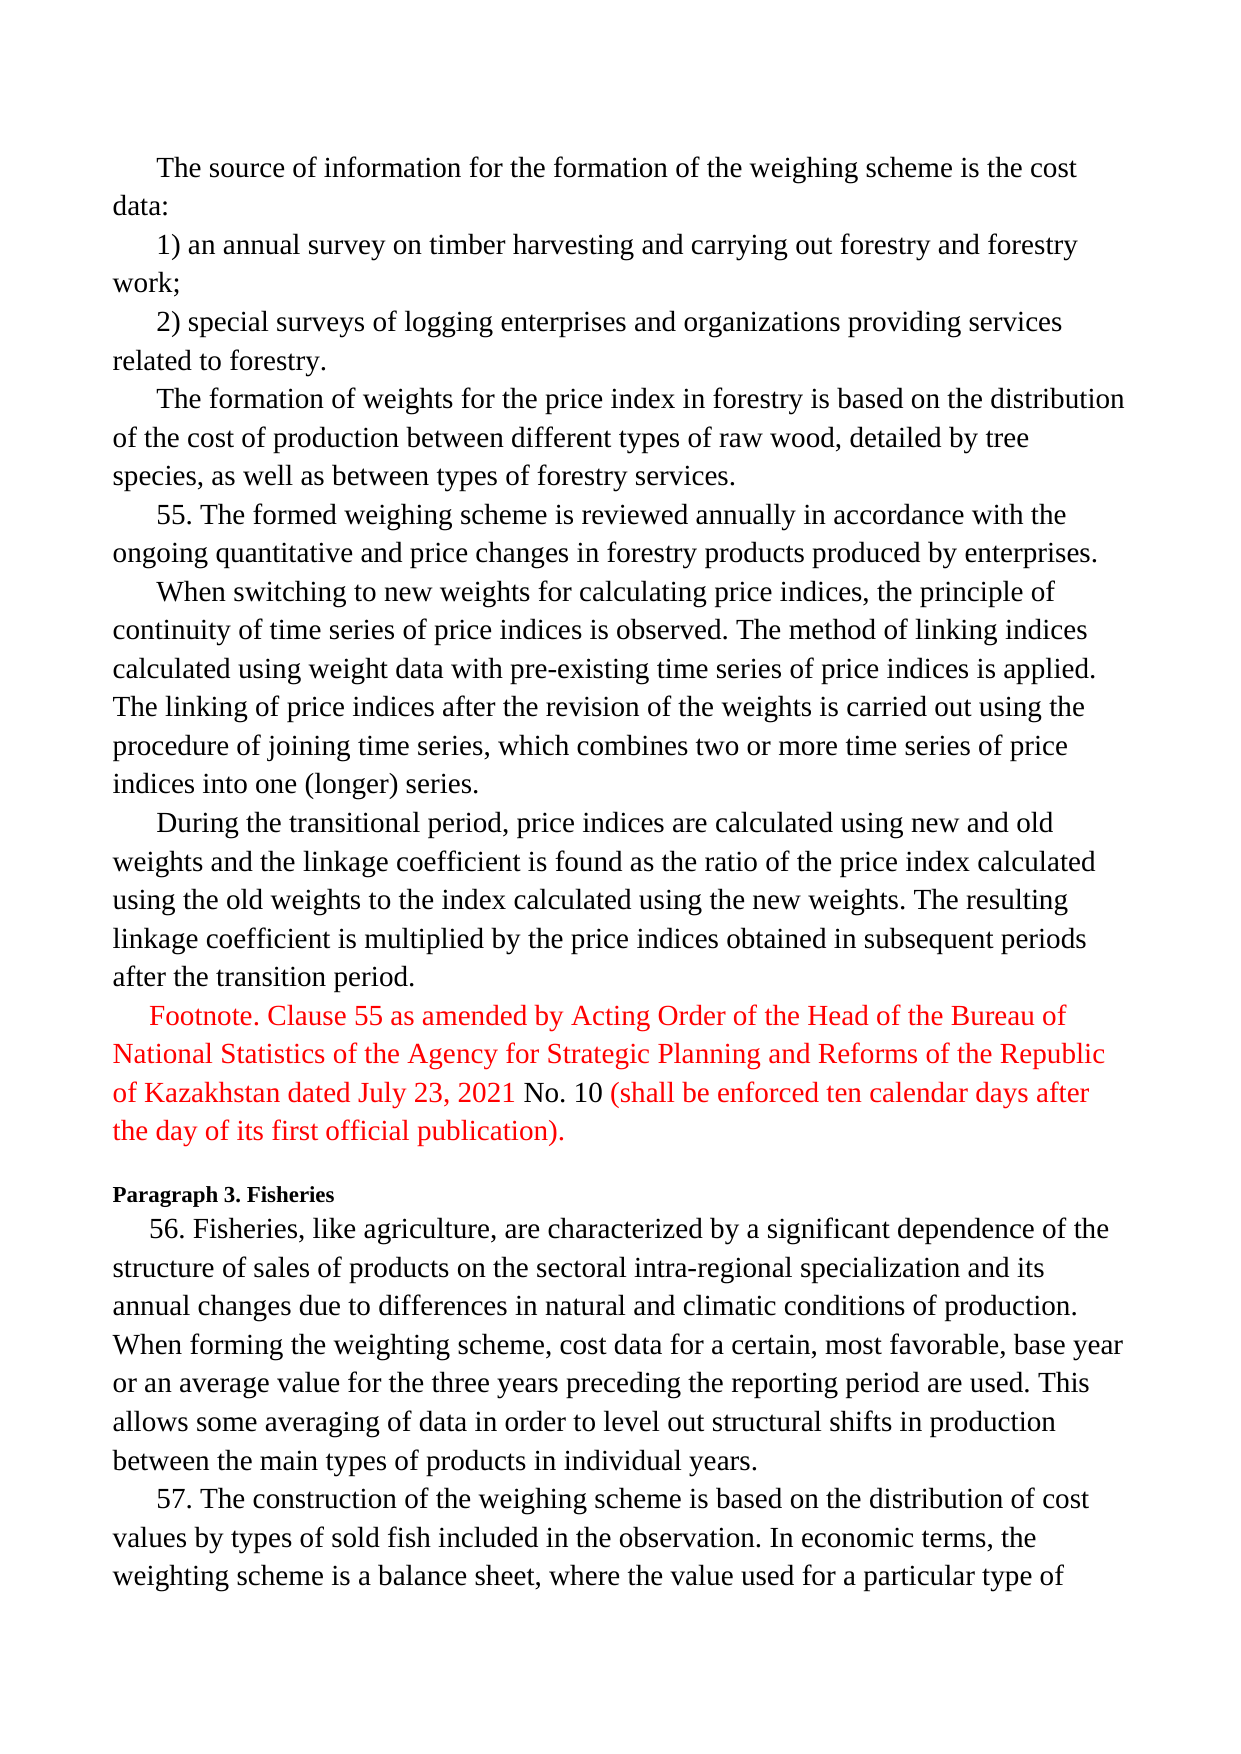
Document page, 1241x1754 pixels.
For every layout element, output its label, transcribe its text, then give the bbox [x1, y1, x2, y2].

text Paragraph 3. Fisheries [112, 1181, 1128, 1207]
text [112, 1211, 1128, 1592]
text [112, 150, 1128, 1177]
